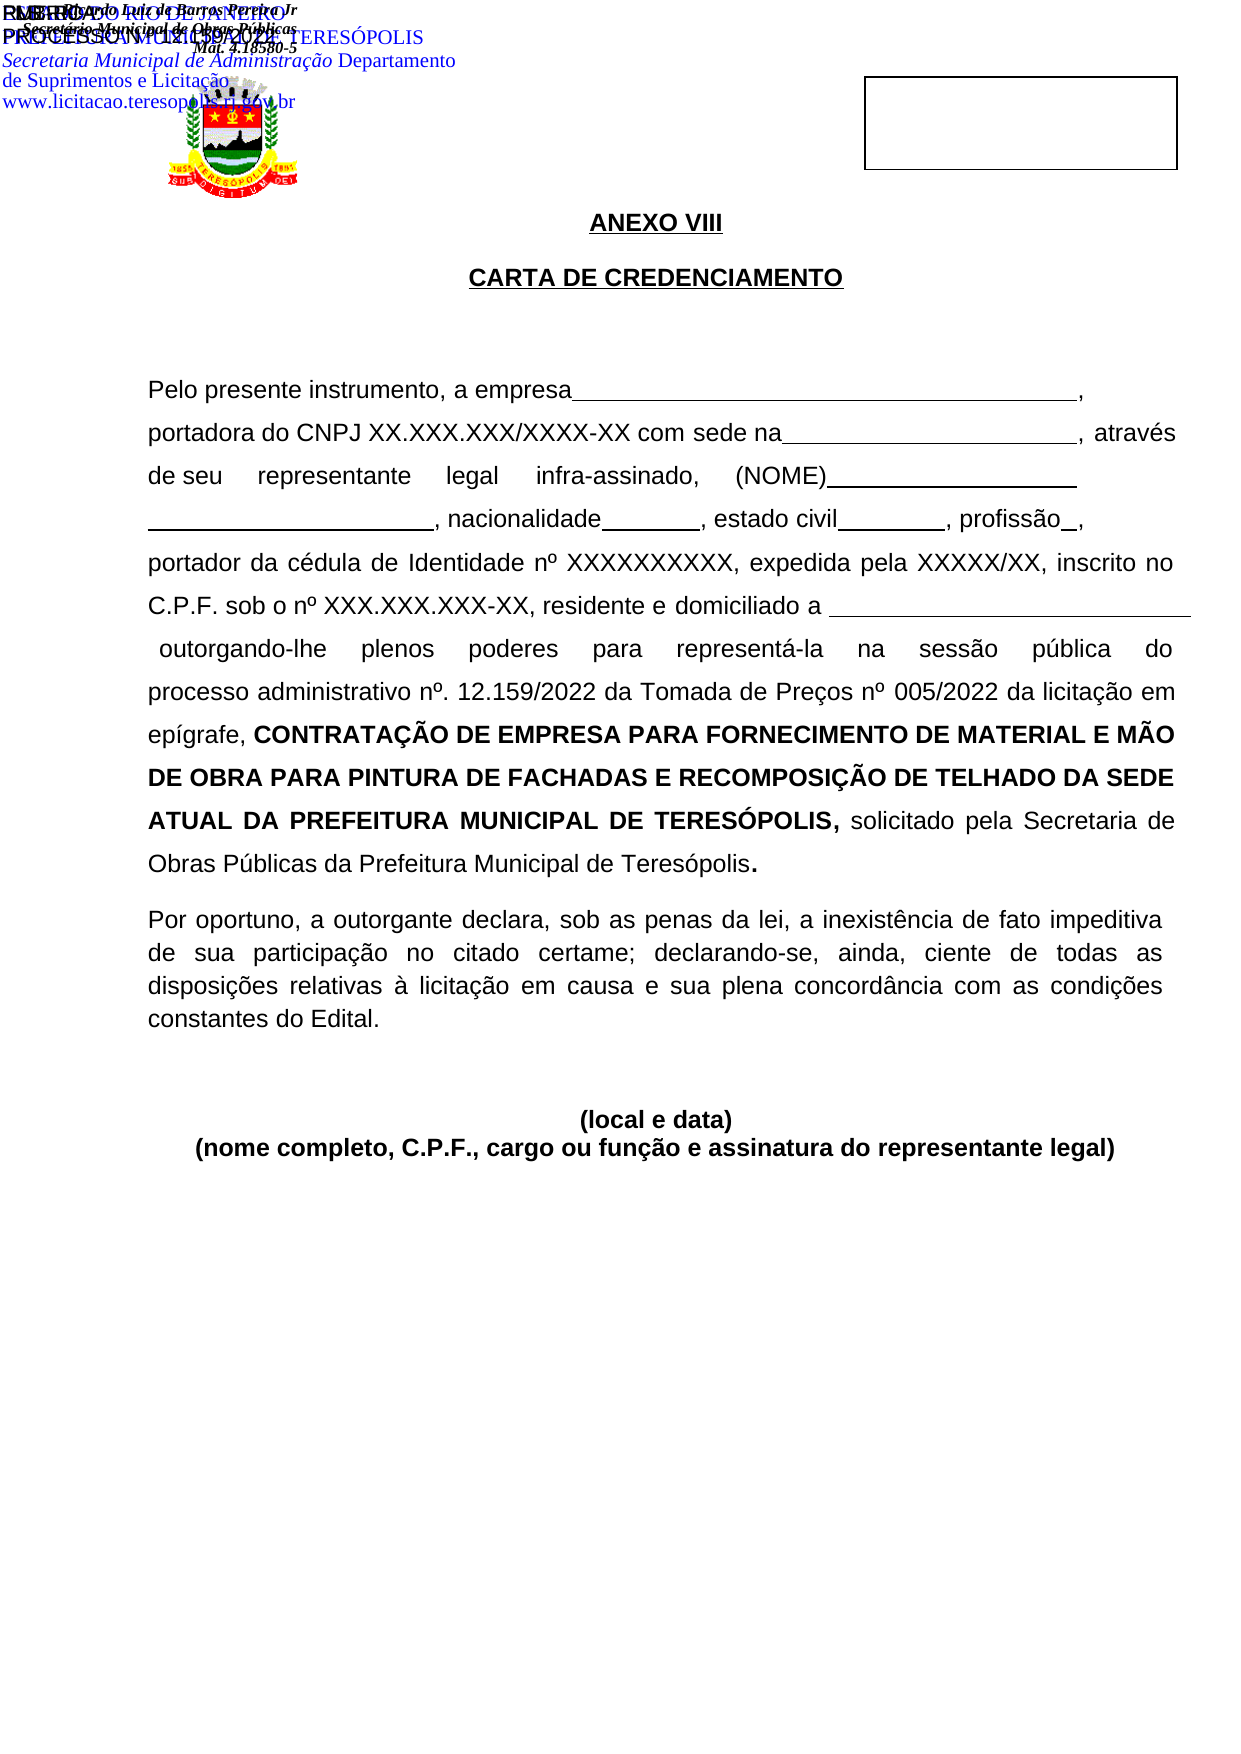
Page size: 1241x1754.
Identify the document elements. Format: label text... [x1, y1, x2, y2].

text CARTA DE CREDENCIAMENTO [148, 263, 1163, 292]
subtitle ANEXO VIII [148, 207, 1163, 236]
text (nome completo, C.P.F., cargo ou função e assinatura do representante legal) [147, 1134, 1163, 1163]
picture [168, 76, 298, 198]
text Por oportuno, a outorgante declara, sob as penas da lei, a inexistência de fato impeditiva de sua participação no citado certame; declarando-se, ainda, ciente de todas as disposições relativas à licitação em causa e sua plena concordância com as condições constantes do Edital. [148, 905, 1164, 1033]
subtitle (local e data) [149, 1105, 1163, 1134]
text Pelo presente instrumento, a empresa , portadora do CNPJ XX.XXX.XXX/XXXX-XX com sede na , através de seu representante legal infra-assinado, (NOME) , nacionalidade , estado civil , profissão , portador da cédula de Identidade nº XXXXXXXXXX, expedida pela XXXXX/XX, inscrito no C.P.F. sob o nº XXX.XXX.XXX-XX, residente e domiciliado a outorgando-lhe plenos poderes para representá-la na sessão pública do processo administrativo nº. 12.159/2022 da Tomada de Preços nº 005/2022 da licitação em epígrafe, CONTRATAÇÃO DE EMPRESA PARA FORNECIMENTO DE MATERIAL E MÃO DE OBRA PARA PINTURA DE FACHADAS E RECOMPOSIÇÃO DE TELHADO DA SEDE ATUAL DA PREFEITURA MUNICIPAL DE TERESÓPOLIS, solicitado pela Secretaria de Obras Públicas da Prefeitura Municipal de Teresópolis. [148, 375, 1176, 878]
